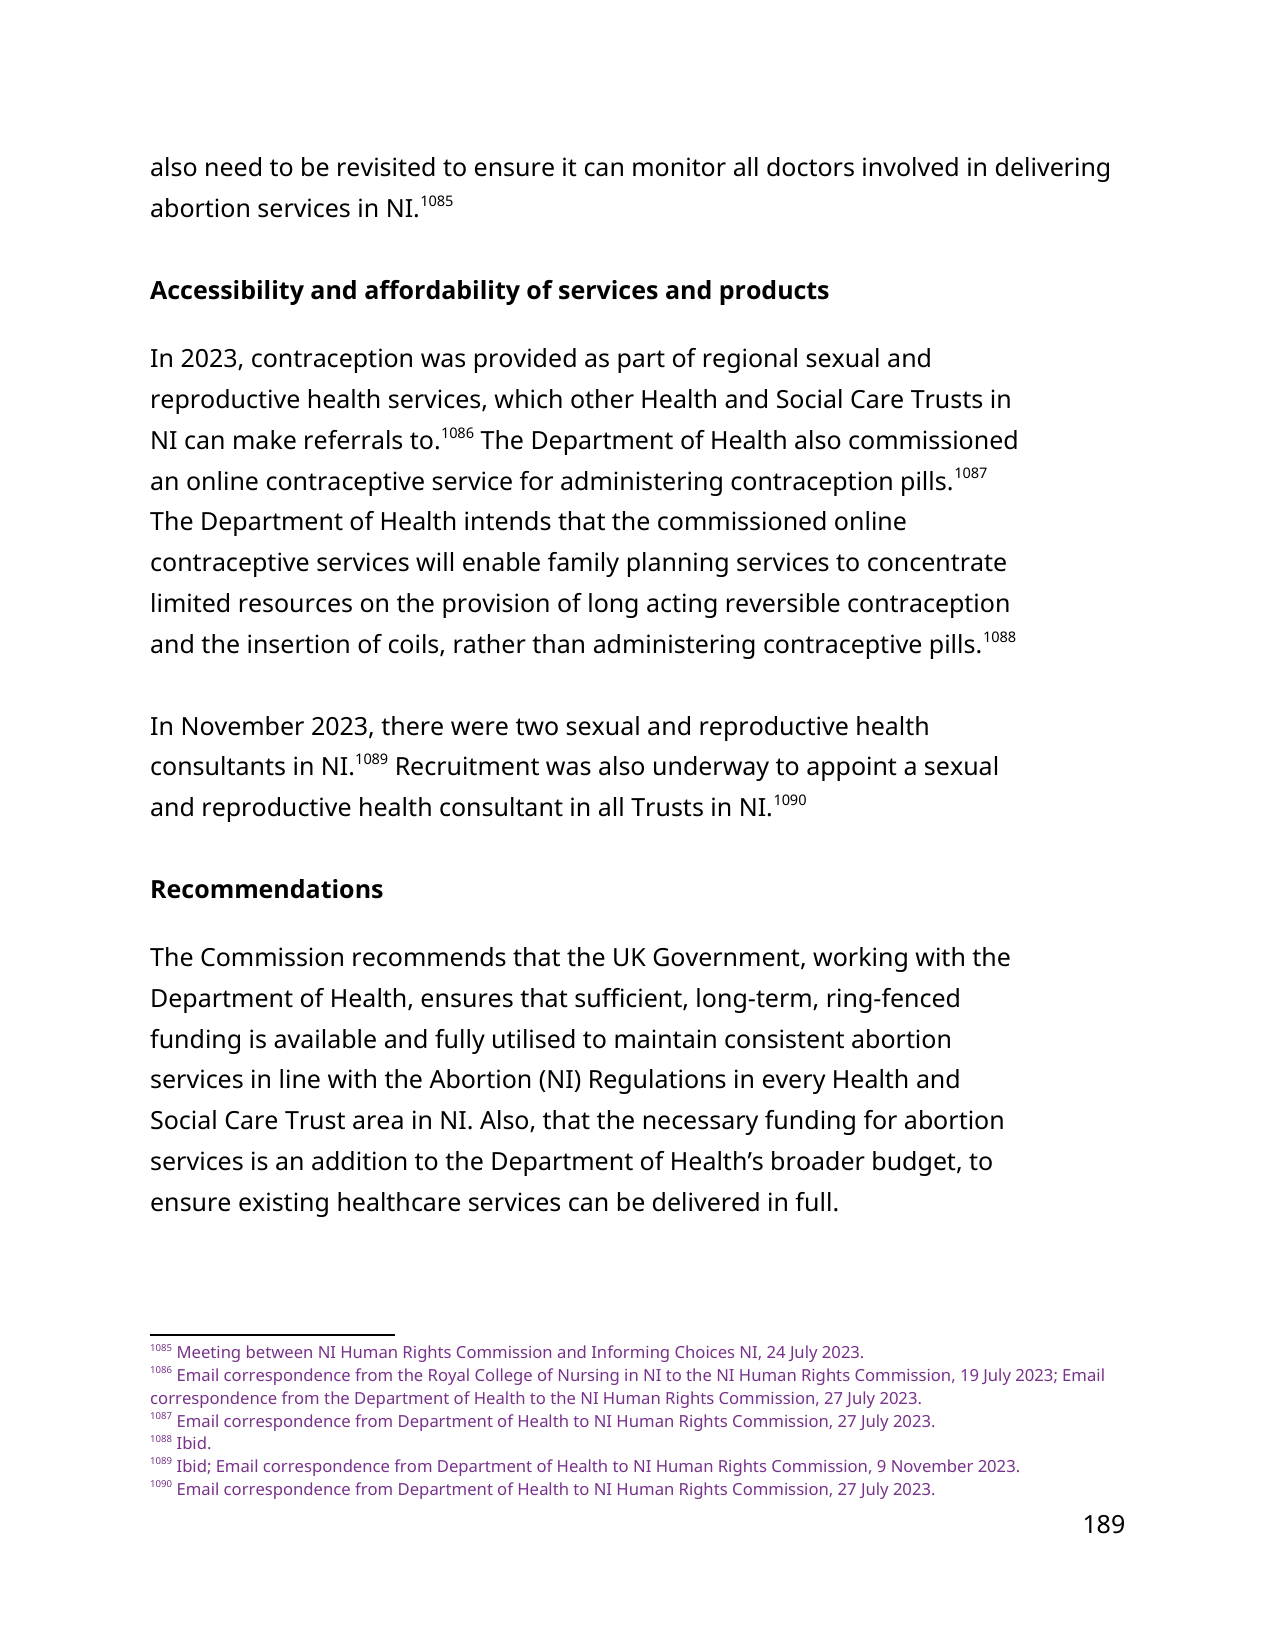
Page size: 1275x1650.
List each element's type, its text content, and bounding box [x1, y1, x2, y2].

text In 2023, contraception was provided as part of regional sexual and reproductive health services, which other Health and Social Care Trusts in NI can make referrals to. The Department of Health also commissioned an online contraceptive service for administering contraception pills. The Department of Health intends that the commissioned online contraceptive services will enable family planning services to concentrate limited resources on the provision of long acting reversible contraception and the insertion of coils, rather than administering contraceptive pills. [150, 341, 1035, 661]
text The Commission recommends that the UK Government, working with the Department of Health, ensures that sufficient, long-term, ring-fenced funding is available and fully utilised to maintain consistent abortion services in line with the Abortion (NI) Regulations in every Health and Social Care Trust area in NI. Also, that the necessary funding for abortion services is an addition to the Department of Health’s broader budget, to ensure existing healthcare services can be delivered in full. [150, 939, 1035, 1219]
text In November 2023, there were two sexual and reproductive health consultants in NI. Recruitment was also underway to appoint a sexual and reproductive health consultant in all Trusts in NI. [150, 708, 1035, 824]
subtitle Accessibility and affordability of services and products [150, 272, 1125, 307]
text In the long-term, it is intended that the Regional Quality Improvement Authority will monitor and review commissioned abortion services in NI. In 2023, the Regional Quality Improvement Authority was willing, but unable to do so without specific funding. The Regional Quality Improvement Authority’s mandate may also need to be revisited to ensure it can monitor all doctors involved in delivering abortion services in NI. [150, 150, 1125, 225]
subtitle Recommendations [150, 871, 1125, 906]
